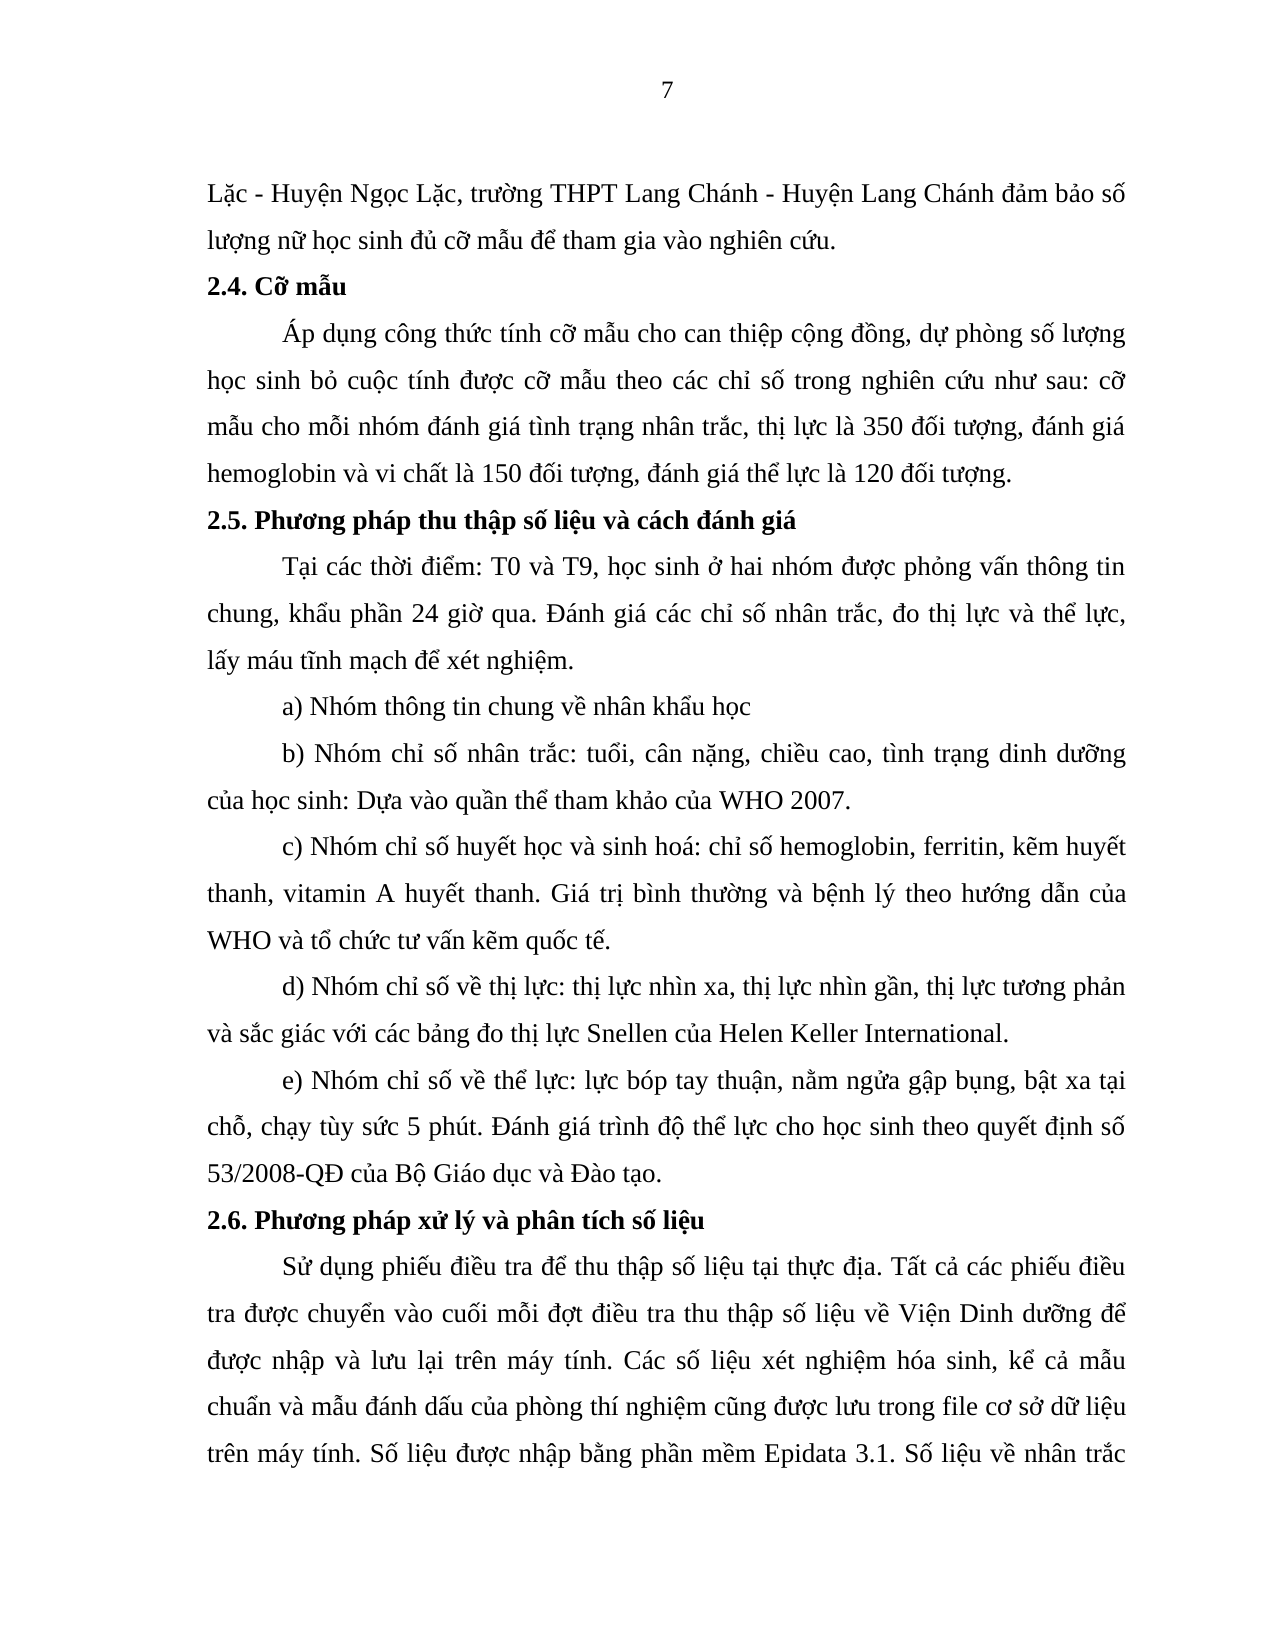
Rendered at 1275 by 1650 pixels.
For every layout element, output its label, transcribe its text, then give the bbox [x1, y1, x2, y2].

subtitle 2.6. Phương pháp xử lý và phân tích số liệu [207, 1204, 1127, 1235]
subtitle 2.5. Phương pháp thu thập số liệu và cách đánh giá [207, 504, 1127, 535]
text b) Nhóm chỉ số nhân trắc: tuổi, cân nặng, chiều cao, tình trạng dinh dưỡng của học sinh: Dựa vào quần thể tham khảo của WHO 2007. [207, 737, 1127, 815]
text c) Nhóm chỉ số huyết học và sinh hoá: chỉ số hemoglobin, ferritin, kẽm huyết thanh, vitamin A huyết thanh. Giá trị bình thường và bệnh lý theo hướng dẫn của WHO và tổ chức tư vấn kẽm quốc tế. [207, 831, 1127, 955]
subtitle 2.4. Cỡ mẫu [207, 271, 1127, 302]
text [207, 1251, 1127, 1468]
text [207, 177, 1127, 255]
text a) Nhóm thông tin chung về nhân khẩu học [207, 691, 1127, 722]
text Tại các thời điểm: T0 và T9, học sinh ở hai nhóm được phỏng vấn thông tin chung, khẩu phần 24 giờ qua. Đánh giá các chỉ số nhân trắc, đo thị lực và thể lực, lấy máu tĩnh mạch để xét nghiệm. [207, 551, 1127, 675]
text e) Nhóm chỉ số về thể lực: lực bóp tay thuận, nằm ngửa gập bụng, bật xa tại chỗ, chạy tùy sức 5 phút. Đánh giá trình độ thể lực cho học sinh theo quyết định số 53/2008-QĐ của Bộ Giáo dục và Đào tạo. [207, 1064, 1127, 1188]
text d) Nhóm chỉ số về thị lực: thị lực nhìn xa, thị lực nhìn gần, thị lực tương phản và sắc giác với các bảng đo thị lực Snellen của Helen Keller International. [207, 971, 1127, 1048]
text Áp dụng công thức tính cỡ mẫu cho can thiệp cộng đồng, dự phòng số lượng học sinh bỏ cuộc tính được cỡ mẫu theo các chỉ số trong nghiên cứu như sau: cỡ mẫu cho mỗi nhóm đánh giá tình trạng nhân trắc, thị lực là 350 đối tượng, đánh giá hemoglobin và vi chất là 150 đối tượng, đánh giá thể lực là 120 đối tượng. [207, 317, 1127, 488]
